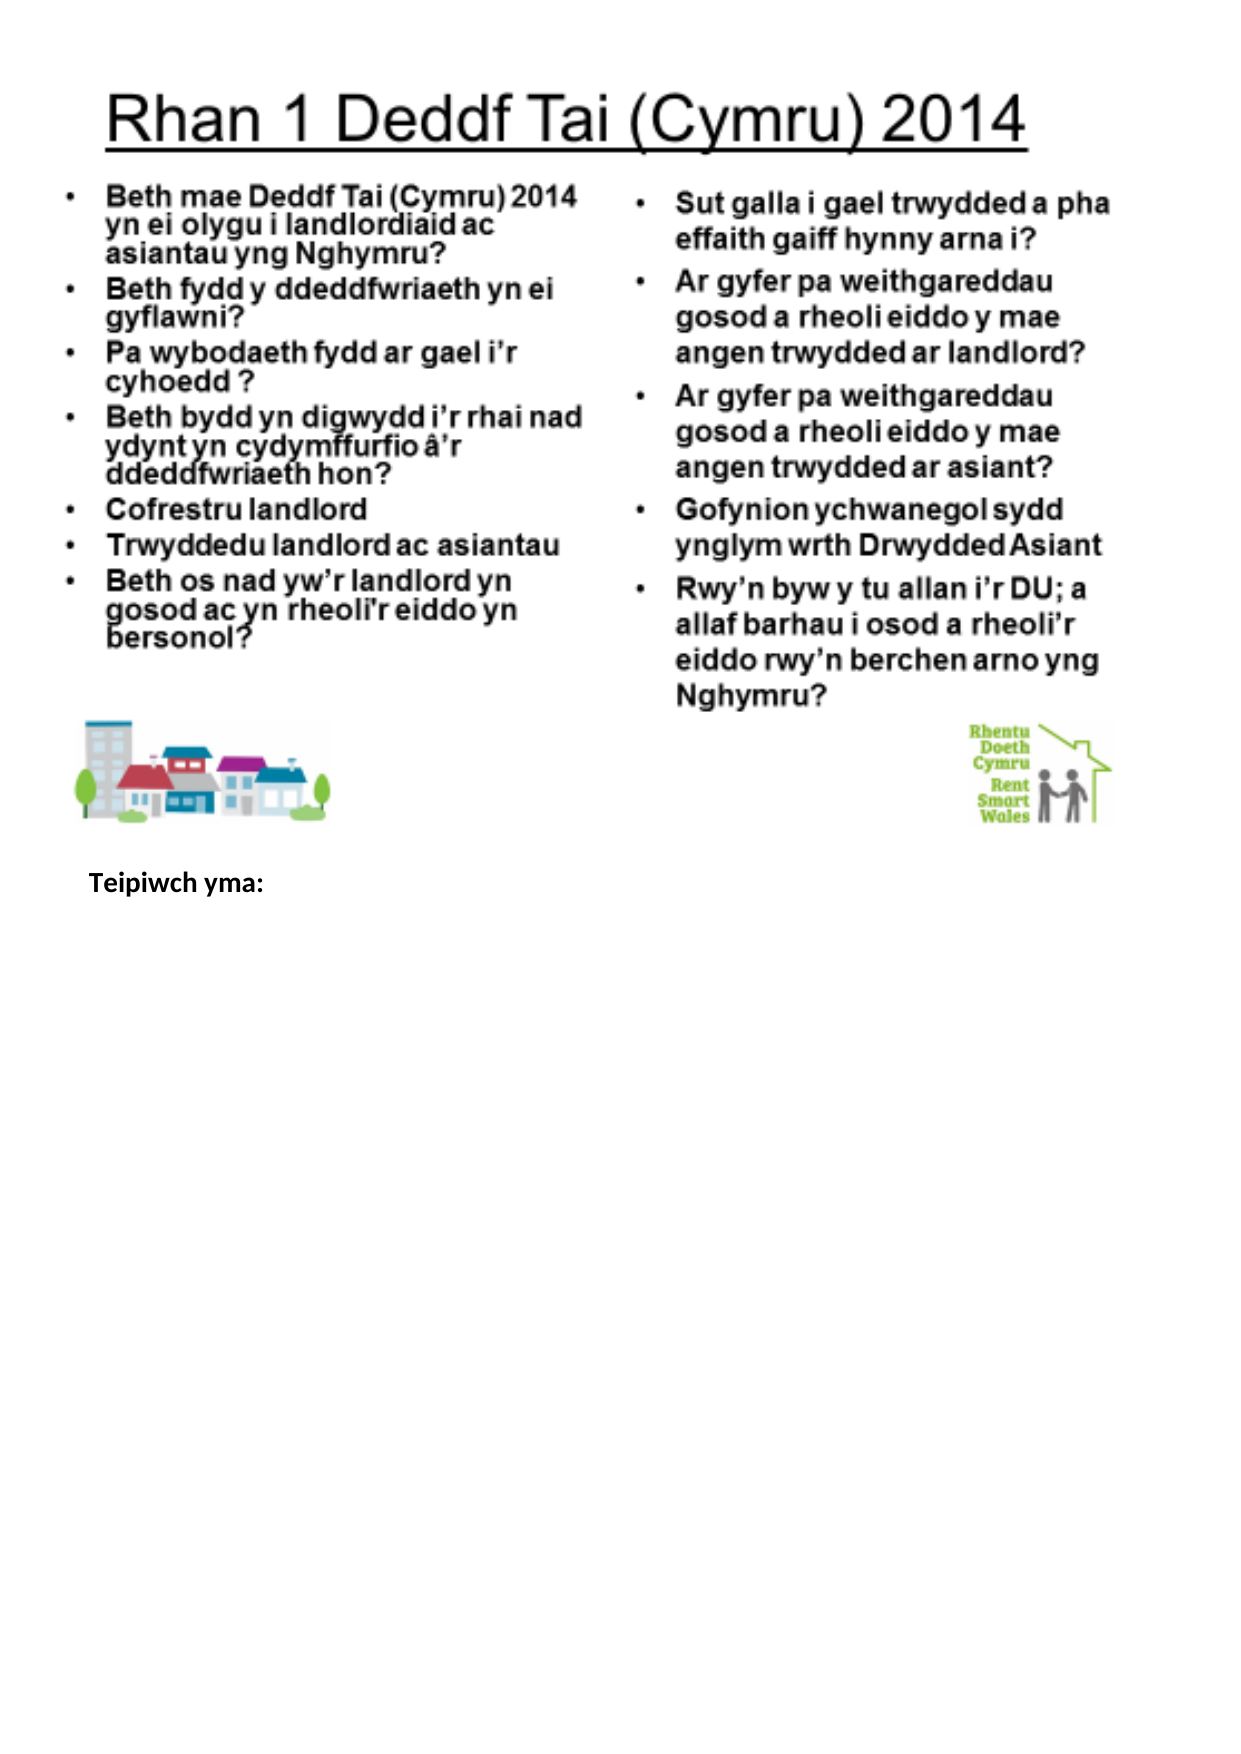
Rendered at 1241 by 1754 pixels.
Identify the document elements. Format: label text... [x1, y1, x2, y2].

text Teipiwch yma: [89, 864, 1112, 899]
picture [59, 37, 1128, 839]
